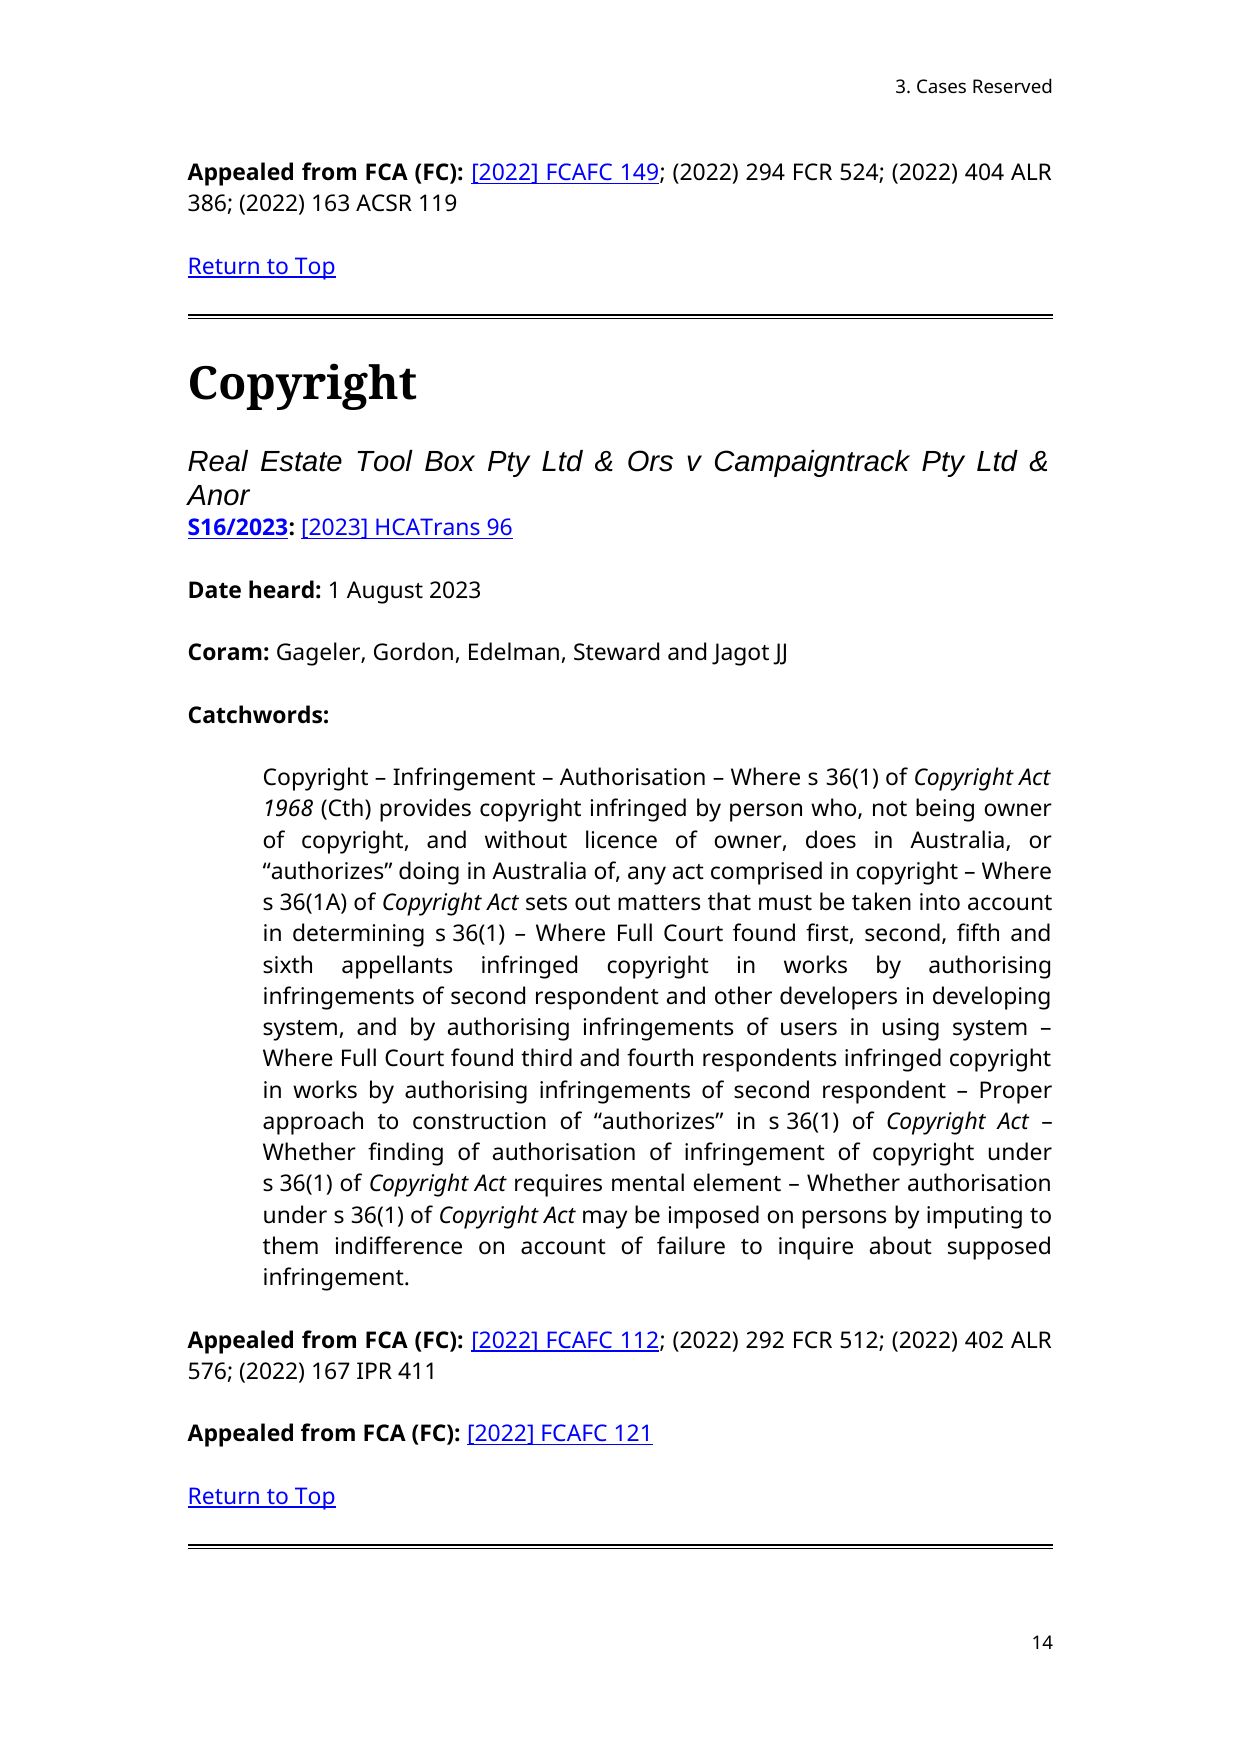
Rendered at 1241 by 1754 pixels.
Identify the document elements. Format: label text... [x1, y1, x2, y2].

text Return to Top [187, 1480, 1053, 1511]
text Catchwords: [187, 698, 1053, 730]
subtitle Copyright [187, 350, 1053, 413]
text Date heard: 1 August 2023 [187, 573, 1053, 605]
text Coram: Gageler, Gordon, Edelman, Steward and Jagot JJ [187, 636, 1053, 667]
text Appealed from FCA (FC): [2022] FCAFC 112; (2022) 292 FCR 512; (2022) 402 ALR 576; (2022) 167 IPR 411 [187, 1323, 1053, 1386]
text Copyright – Infringement – Authorisation – Where s 36(1) of Copyright Act 1968 (Cth) provides copyright infringed by person who, not being owner of copyright, and without licence of owner, does in Australia, or “authorizes” doing in Australia of, any act comprised in copyright – Where s 36(1A) of Copyright Act sets out matters that must be taken into account in determining s 36(1) – Where Full Court found first, second, fifth and sixth appellants infringed copyright in works by authorising infringements of second respondent and other developers in developing system, and by authorising infringements of users in using system – Where Full Court found third and fourth respondents infringed copyright in works by authorising infringements of second respondent – Proper approach to construction of “authorizes” in s 36(1) of Copyright Act – Whether finding of authorisation of infringement of copyright under s 36(1) of Copyright Act requires mental element – Whether authorisation under s 36(1) of Copyright Act may be imposed on persons by imputing to them indifference on account of failure to inquire about supposed infringement. [262, 761, 1053, 1292]
text S16/2023: [2023] HCATrans 96 [187, 511, 1053, 542]
text Appealed from FCA (FC): [2022] FCAFC 121 [187, 1417, 1053, 1448]
subtitle Real Estate Tool Box Pty Ltd & Ors v Campaigntrack Pty Ltd & Anor [187, 444, 1053, 511]
text Return to Top [187, 250, 1053, 281]
text Appealed from FCA (FC): [2022] FCAFC 149; (2022) 294 FCR 524; (2022) 404 ALR 386; (2022) 163 ACSR 119 [187, 156, 1053, 218]
